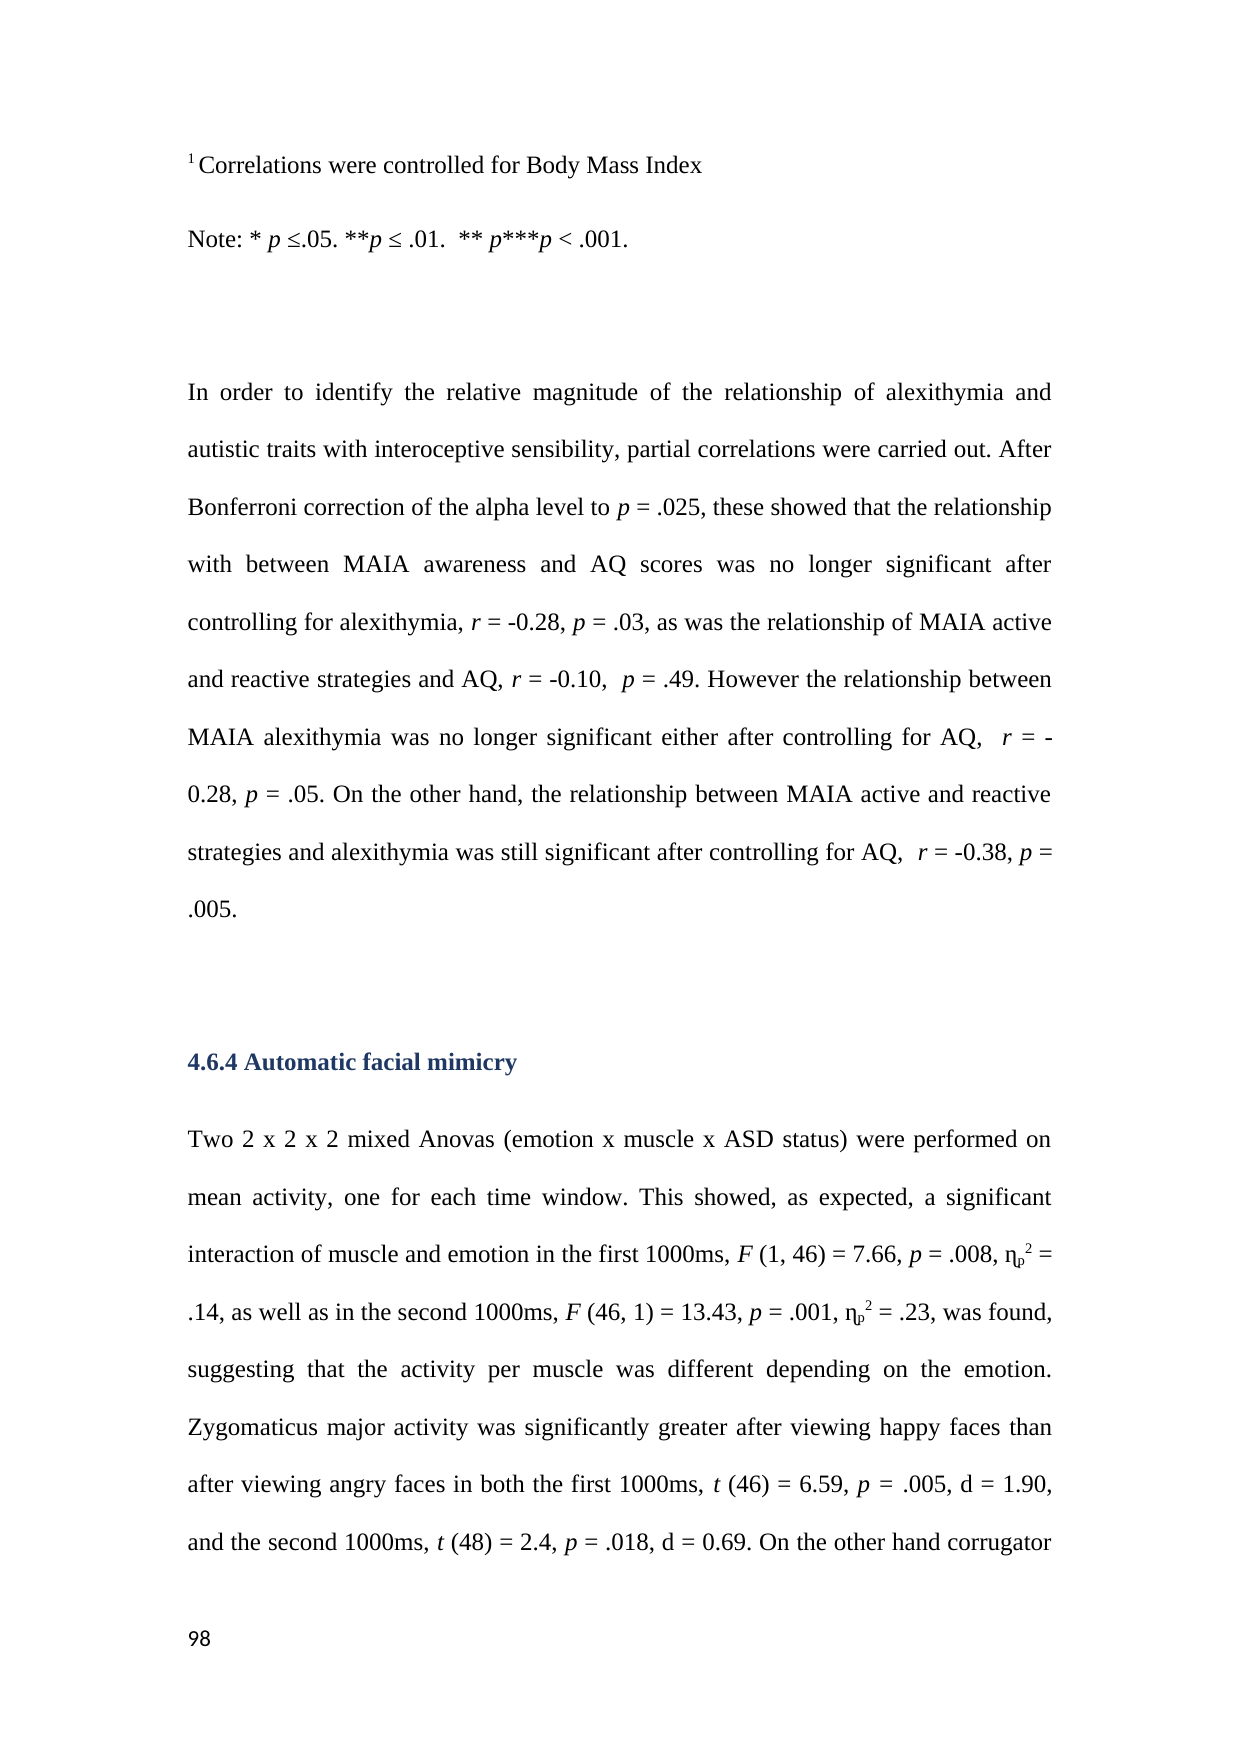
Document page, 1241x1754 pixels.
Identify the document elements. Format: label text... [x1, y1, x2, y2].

text 1 Correlations were controlled for Body Mass Index [187, 150, 1053, 179]
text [187, 1124, 1053, 1556]
text In order to identify the relative magnitude of the relationship of alexithymia and autistic traits with interoceptive sensibility, partial correlations were carried out. After Bonferroni correction of the alpha level to p = .025, these showed that the relationship with between MAIA awareness and AQ scores was no longer significant after controlling for alexithymia, r = -0.28, p = .03, as was the relationship of MAIA active and reactive strategies and AQ, r = -0.10, p = .49. However the relationship between MAIA alexithymia was no longer significant either after controlling for AQ, r = -0.28, p = .05. On the other hand, the relationship between MAIA active and reactive strategies and alexithymia was still significant after controlling for AQ, r = -0.38, p = .005. [187, 377, 1053, 923]
subtitle 4.6.4 Automatic facial mimicry [187, 1047, 1053, 1075]
text Note: * p ≤.05. **p ≤ .01. ** p***p < .001. [187, 224, 1053, 253]
